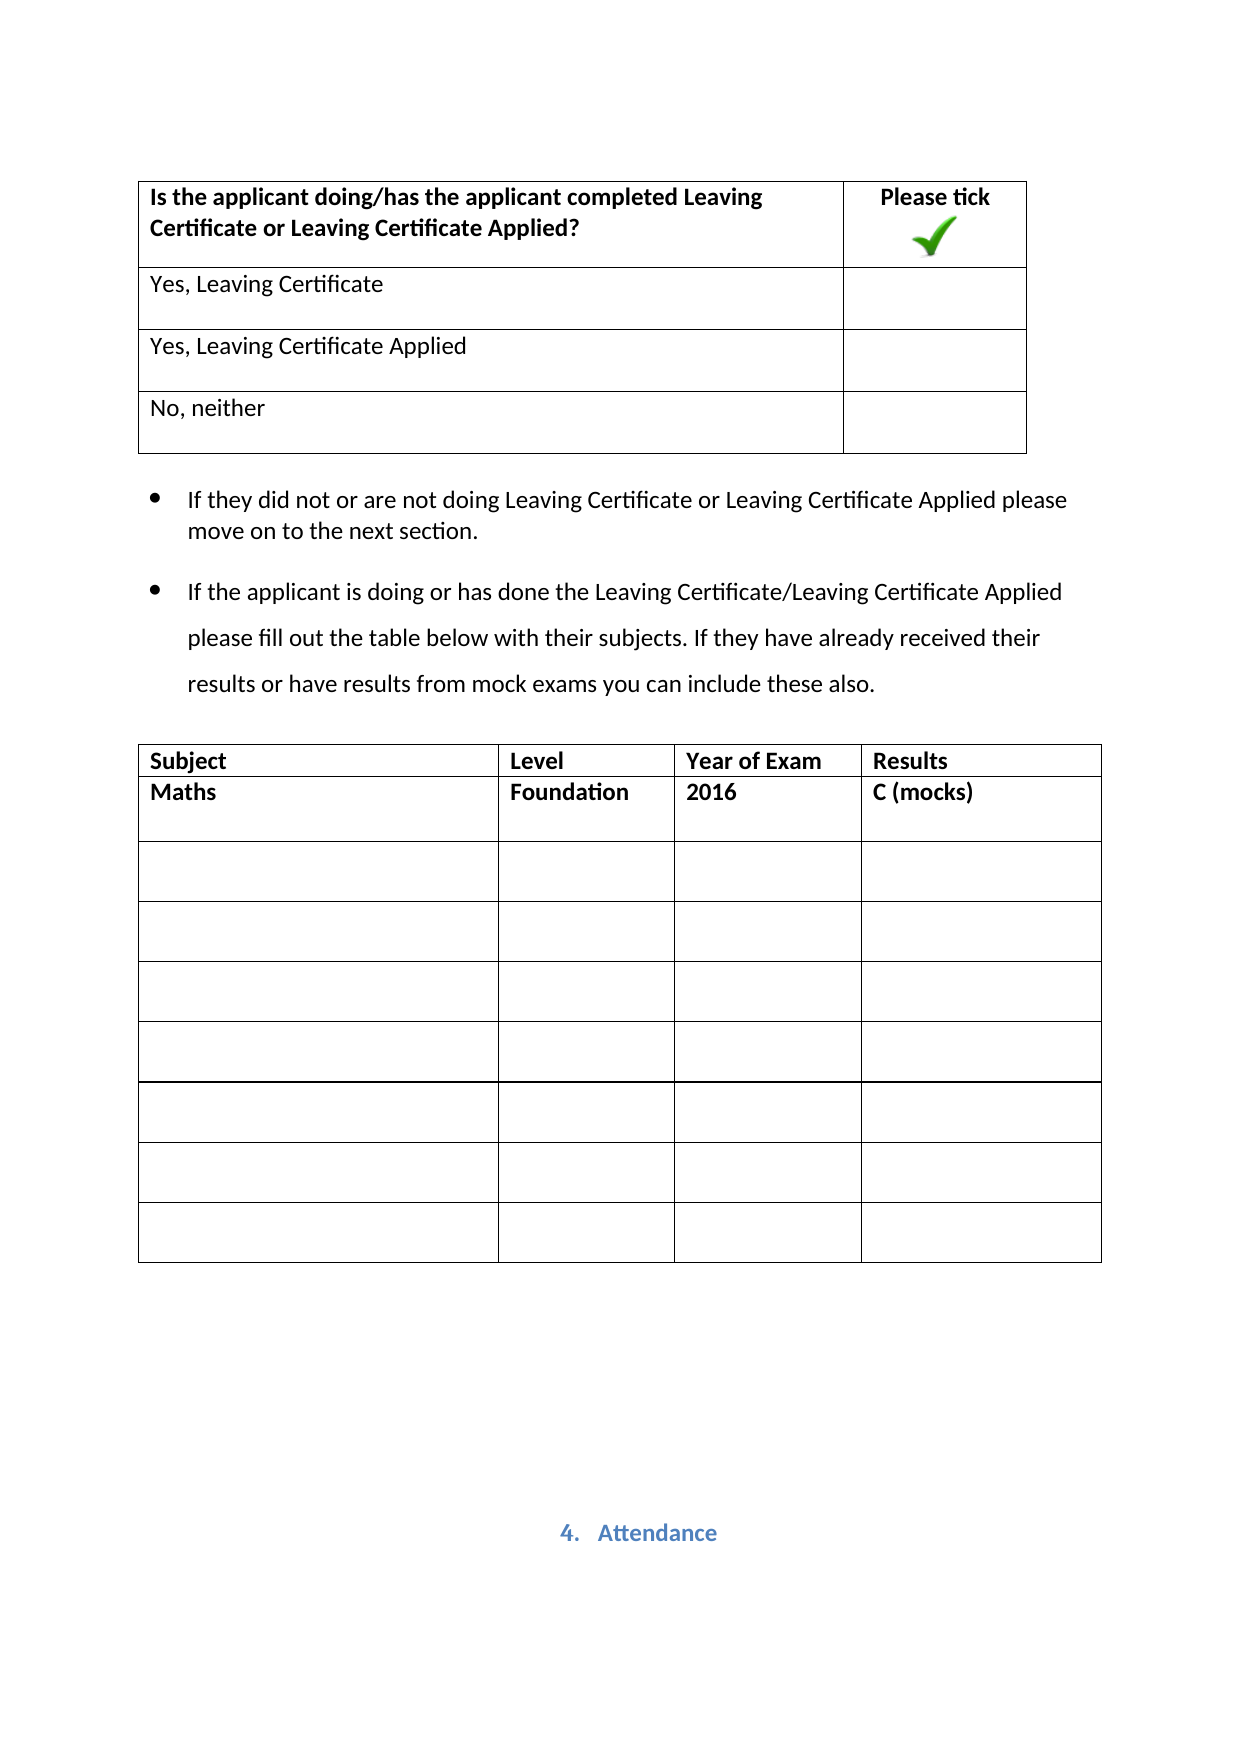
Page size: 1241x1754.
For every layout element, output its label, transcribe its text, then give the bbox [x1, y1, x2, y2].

table_cell [862, 962, 1101, 1021]
table_cell [139, 1083, 498, 1142]
table_cell [499, 1022, 674, 1081]
table_header Is the applicant doing/has the applicant completed Leaving Certificate or Leaving Certificate Applied? [139, 182, 843, 267]
picture [907, 212, 963, 267]
table_cell [139, 1203, 498, 1262]
table_cell [499, 962, 674, 1021]
table_cell [862, 1203, 1101, 1262]
table_cell Yes, Leaving Certificate [139, 268, 843, 329]
table_cell [499, 902, 674, 961]
table_cell [499, 1143, 674, 1202]
table_header Level [499, 745, 674, 776]
table_header Please tick [844, 182, 1026, 267]
table_cell [499, 1083, 674, 1142]
table_cell [862, 1022, 1101, 1081]
table_cell [862, 1083, 1101, 1142]
table_cell [844, 330, 1026, 391]
table_cell Yes, Leaving Certificate Applied [139, 330, 843, 391]
table_cell [139, 902, 498, 961]
table_header Results [862, 745, 1101, 776]
table_cell [675, 962, 861, 1021]
table_cell [675, 1143, 861, 1202]
table_cell [844, 392, 1026, 453]
table_header Subject [139, 745, 498, 776]
table_cell Foundation [499, 777, 674, 841]
table_cell [139, 1143, 498, 1202]
table_cell Maths [139, 777, 498, 841]
table_cell 2016 [675, 777, 861, 841]
list If the applicant is doing or has done the Leaving Certificate/Leaving Certificate Applied please fill out the table below with their subjects. If they have already received their results or have results from mock exams you can include these also. [150, 576, 1090, 698]
table_cell [675, 1022, 861, 1081]
table_cell [675, 842, 861, 901]
table_cell [675, 902, 861, 961]
table_cell [499, 1203, 674, 1262]
table_cell [862, 842, 1101, 901]
table_cell [499, 842, 674, 901]
table_cell [139, 962, 498, 1021]
table_cell C (mocks) [862, 777, 1101, 841]
table_cell [862, 902, 1101, 961]
table_cell [675, 1203, 861, 1262]
table_cell [139, 842, 498, 901]
table_cell [675, 1083, 861, 1142]
list If they did not or are not doing Leaving Certificate or Leaving Certificate Applied please move on to the next section. [150, 484, 1090, 546]
table_cell [139, 1022, 498, 1081]
table_header Year of Exam [675, 745, 861, 776]
table_cell [862, 1143, 1101, 1202]
subtitle Attendance [187, 1517, 1090, 1547]
table_cell No, neither [139, 392, 843, 453]
table_cell [844, 268, 1026, 329]
